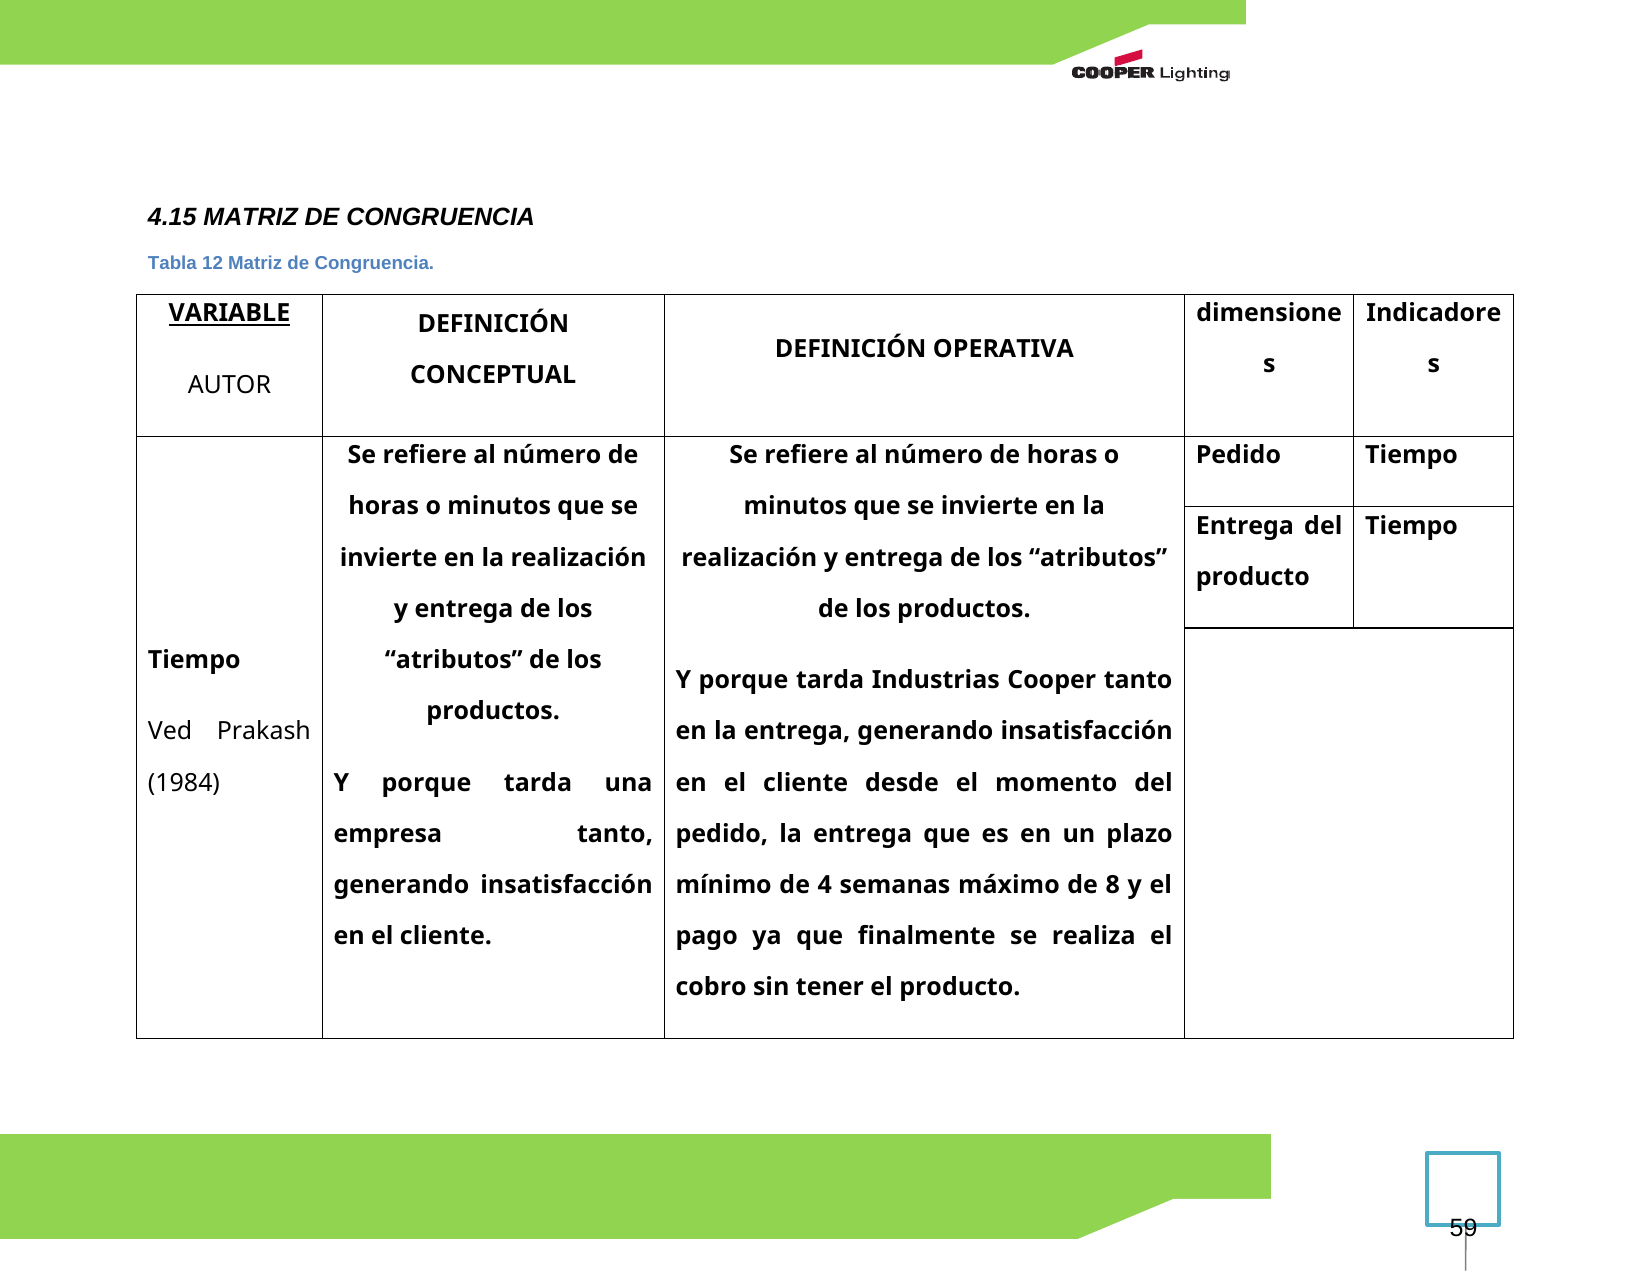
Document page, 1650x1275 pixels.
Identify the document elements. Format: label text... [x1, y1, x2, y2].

text Tabla 12 Matriz de Congruencia. [148, 252, 1502, 273]
table_cell Pedido [1185, 437, 1353, 506]
picture [1217, 69, 1230, 82]
table_cell Se refiere al número de horas o minutos que se invierte en la realización y entrega de los “atributos” de los productos. Y porque tarda Industrias Cooper tanto en la entrega, generando insatisfacción en el cliente desde el momento del pedido, la entrega que es en un plazo mínimo de 4 semanas máximo de 8 y el pago ya que finalmente se realiza el cobro sin tener el producto. [665, 437, 1184, 1037]
table_cell [1185, 629, 1513, 1037]
table_cell Se refiere al número de horas o minutos que se invierte en la realización y entrega de los “atributos” de los productos. Y porque tarda una empresa tanto, generando insatisfacción en el cliente. [323, 437, 664, 1037]
table_header Indicadores [1354, 295, 1513, 436]
table_header DEFINICIÓN OPERATIVA [665, 295, 1184, 436]
subtitle 4.15 MATRIZ DE CONGRUENCIA [148, 202, 1502, 231]
table_cell Tiempo [1354, 437, 1513, 506]
table_header DEFINICIÓN CONCEPTUAL [323, 295, 664, 436]
picture [1084, 65, 1130, 80]
table_cell Tiempo [1354, 507, 1513, 627]
table_cell Entrega del producto [1185, 507, 1353, 627]
table_header dimensiones [1185, 295, 1353, 436]
picture [1174, 69, 1187, 82]
table_header VARIABLE AUTOR [137, 295, 322, 436]
table_cell Tiempo Ved Prakash (1984) [137, 437, 322, 1037]
